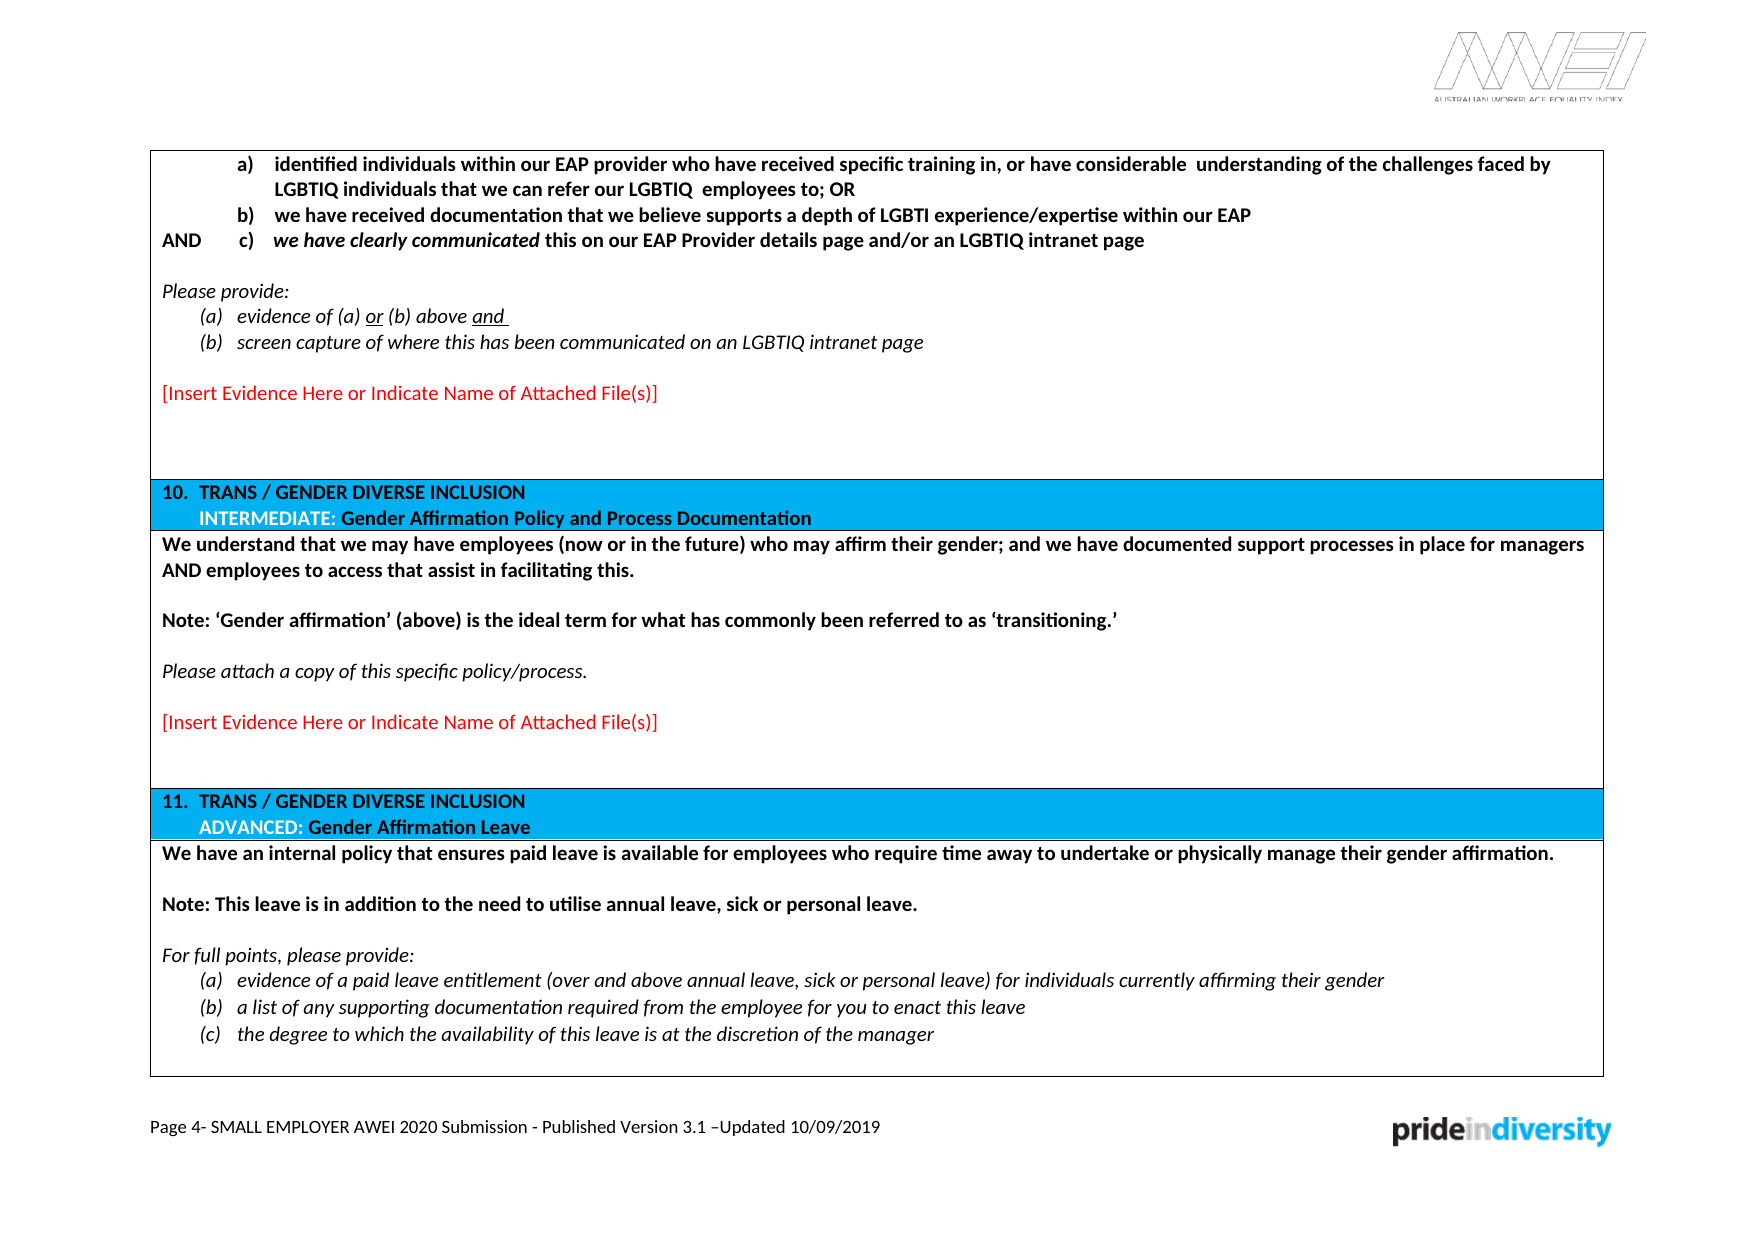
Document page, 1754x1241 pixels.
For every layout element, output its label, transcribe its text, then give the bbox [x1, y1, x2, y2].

picture [1433, 32, 1646, 101]
picture [1498, 1127, 1504, 1135]
picture [1393, 1117, 1612, 1147]
table_cell [1036, 480, 1603, 530]
table_cell We understand that we may have employees (now or in the future) who may affirm their gender; and we have documented support processes in place for managers AND employees to access that assist in facilitating this. Note: ‘Gender affirmation’ (above) is the ideal term for what has commonly been referred to as ‘transitioning.’ Please attach a copy of this specific policy/process. [Insert Evidence Here or Indicate Name of Attached File(s)] [151, 531, 1603, 788]
table_cell [1036, 789, 1603, 839]
picture [1602, 1127, 1612, 1147]
table_cell TRANS / GENDER DIVERSE INCLUSION INTERMEDIATE: Gender Affirmation Policy and Process Documentation [151, 480, 1036, 530]
table_cell TRANS / GENDER DIVERSE INCLUSION ADVANCED: Gender Affirmation Leave [151, 789, 1036, 839]
